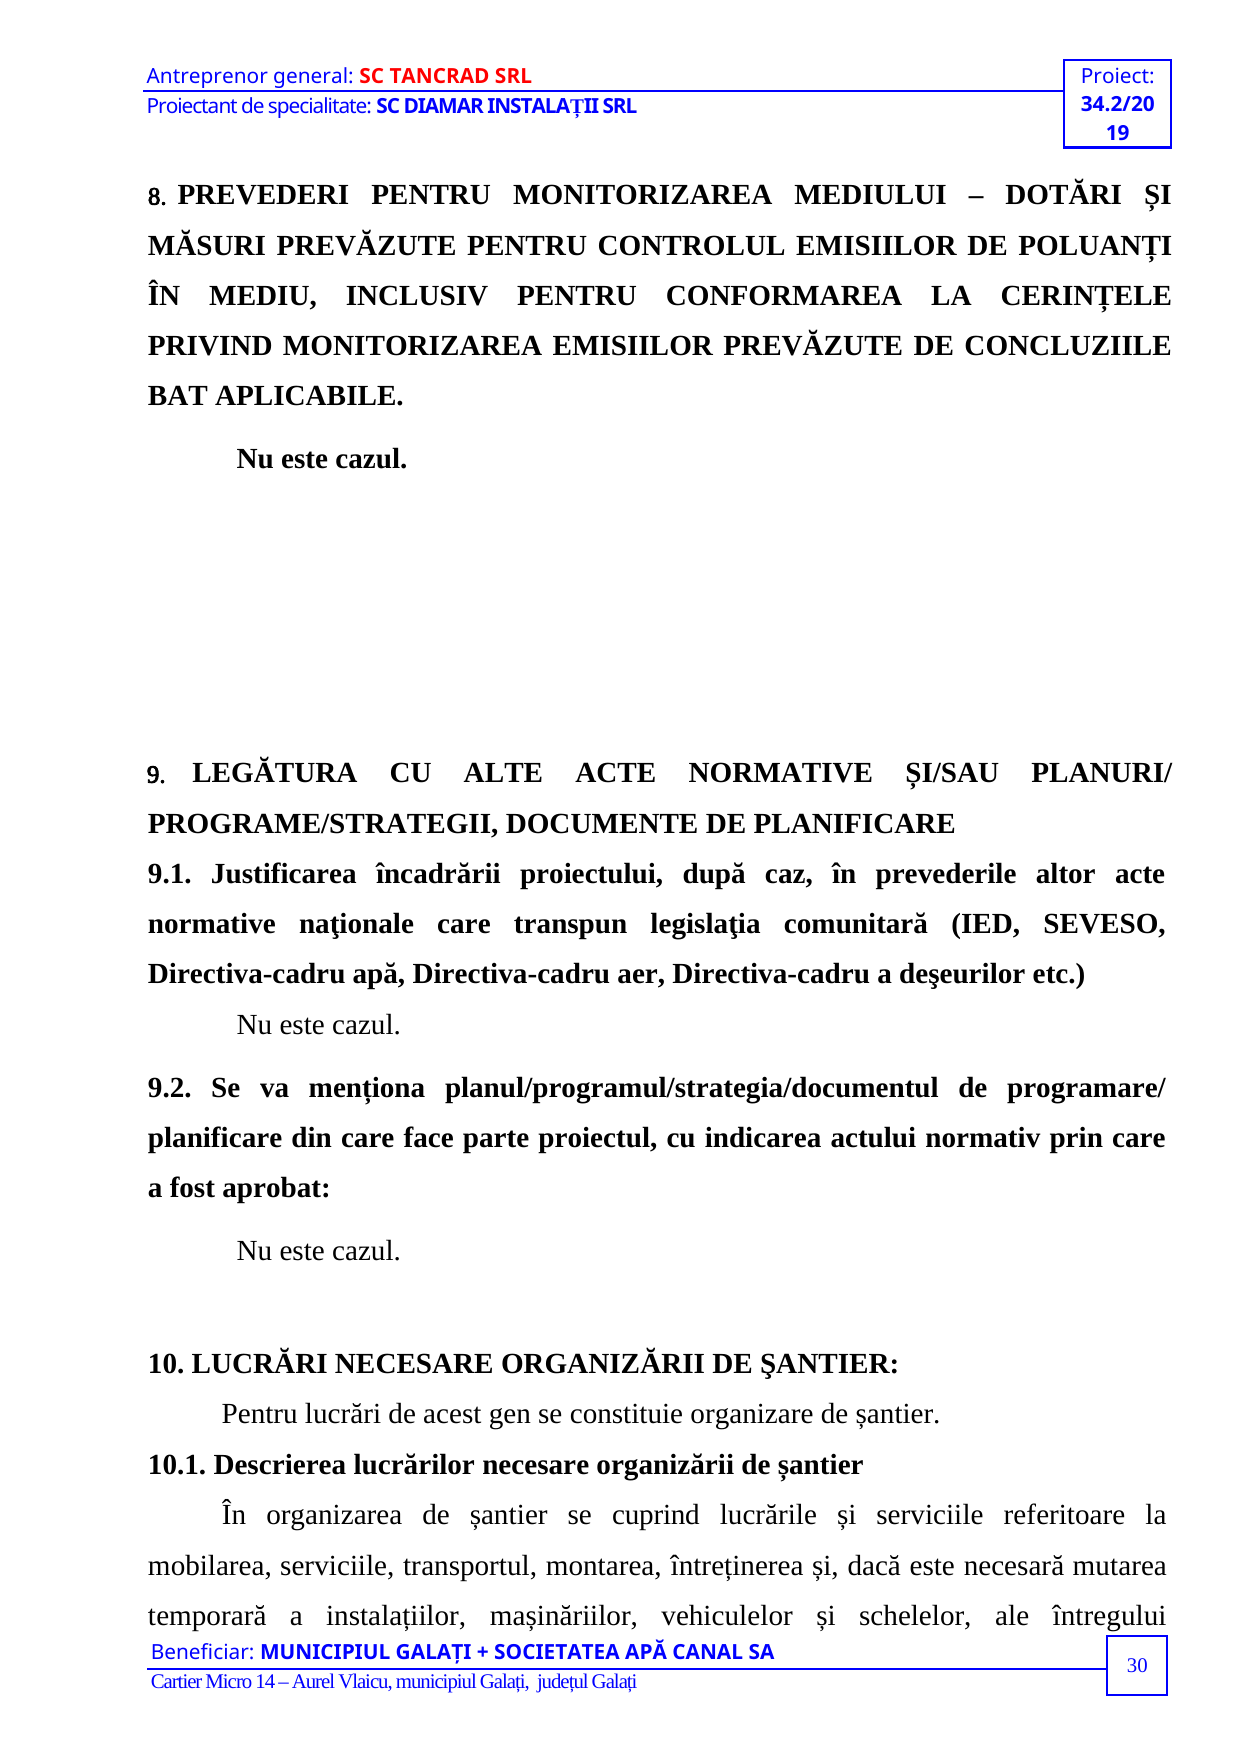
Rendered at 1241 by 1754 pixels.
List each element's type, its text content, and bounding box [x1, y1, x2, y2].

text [148, 1497, 1167, 1631]
text 9.2. Se va menționa planul/programul/strategia/documentul de programare/ planificare din care face parte proiectul, cu indicarea actului normativ prin care a fost aprobat: [148, 1070, 1167, 1204]
list PREVEDERI PENTRU MONITORIZAREA MEDIULUI – DOTĂRI ȘI MĂSURI PREVĂZUTE PENTRU CONTROLUL EMISIILOR DE POLUANȚI ÎN MEDIU, INCLUSIV PENTRU CONFORMAREA LA CERINȚELE PRIVIND MONITORIZAREA EMISIILOR PREVĂZUTE DE CONCLUZIILE BAT APLICABILE. [148, 177, 1173, 412]
text Nu este cazul. [148, 1007, 1167, 1041]
text Pentru lucrări de acest gen se constituie organizare de șantier. [148, 1397, 1167, 1430]
list LEGĂTURA CU ALTE ACTE NORMATIVE ȘI/SAU PLANURI/ PROGRAME/STRATEGII, DOCUMENTE DE PLANIFICARE [147, 755, 1173, 839]
text Nu este cazul. [148, 1233, 1167, 1267]
text 10.1. Descrierea lucrărilor necesare organizării de șantier [148, 1447, 1167, 1481]
text 9.1. Justificarea încadrării proiectului, după caz, în prevederile altor acte normative naţionale care transpun legislaţia comunitară (IED, SEVESO, Directiva-cadru apă, Directiva-cadru aer, Directiva-cadru a deşeurilor etc.) [148, 856, 1167, 990]
text 10. LUCRĂRI NECESARE ORGANIZĂRII DE ŞANTIER: [148, 1346, 1167, 1380]
text Nu este cazul. [148, 441, 1173, 475]
